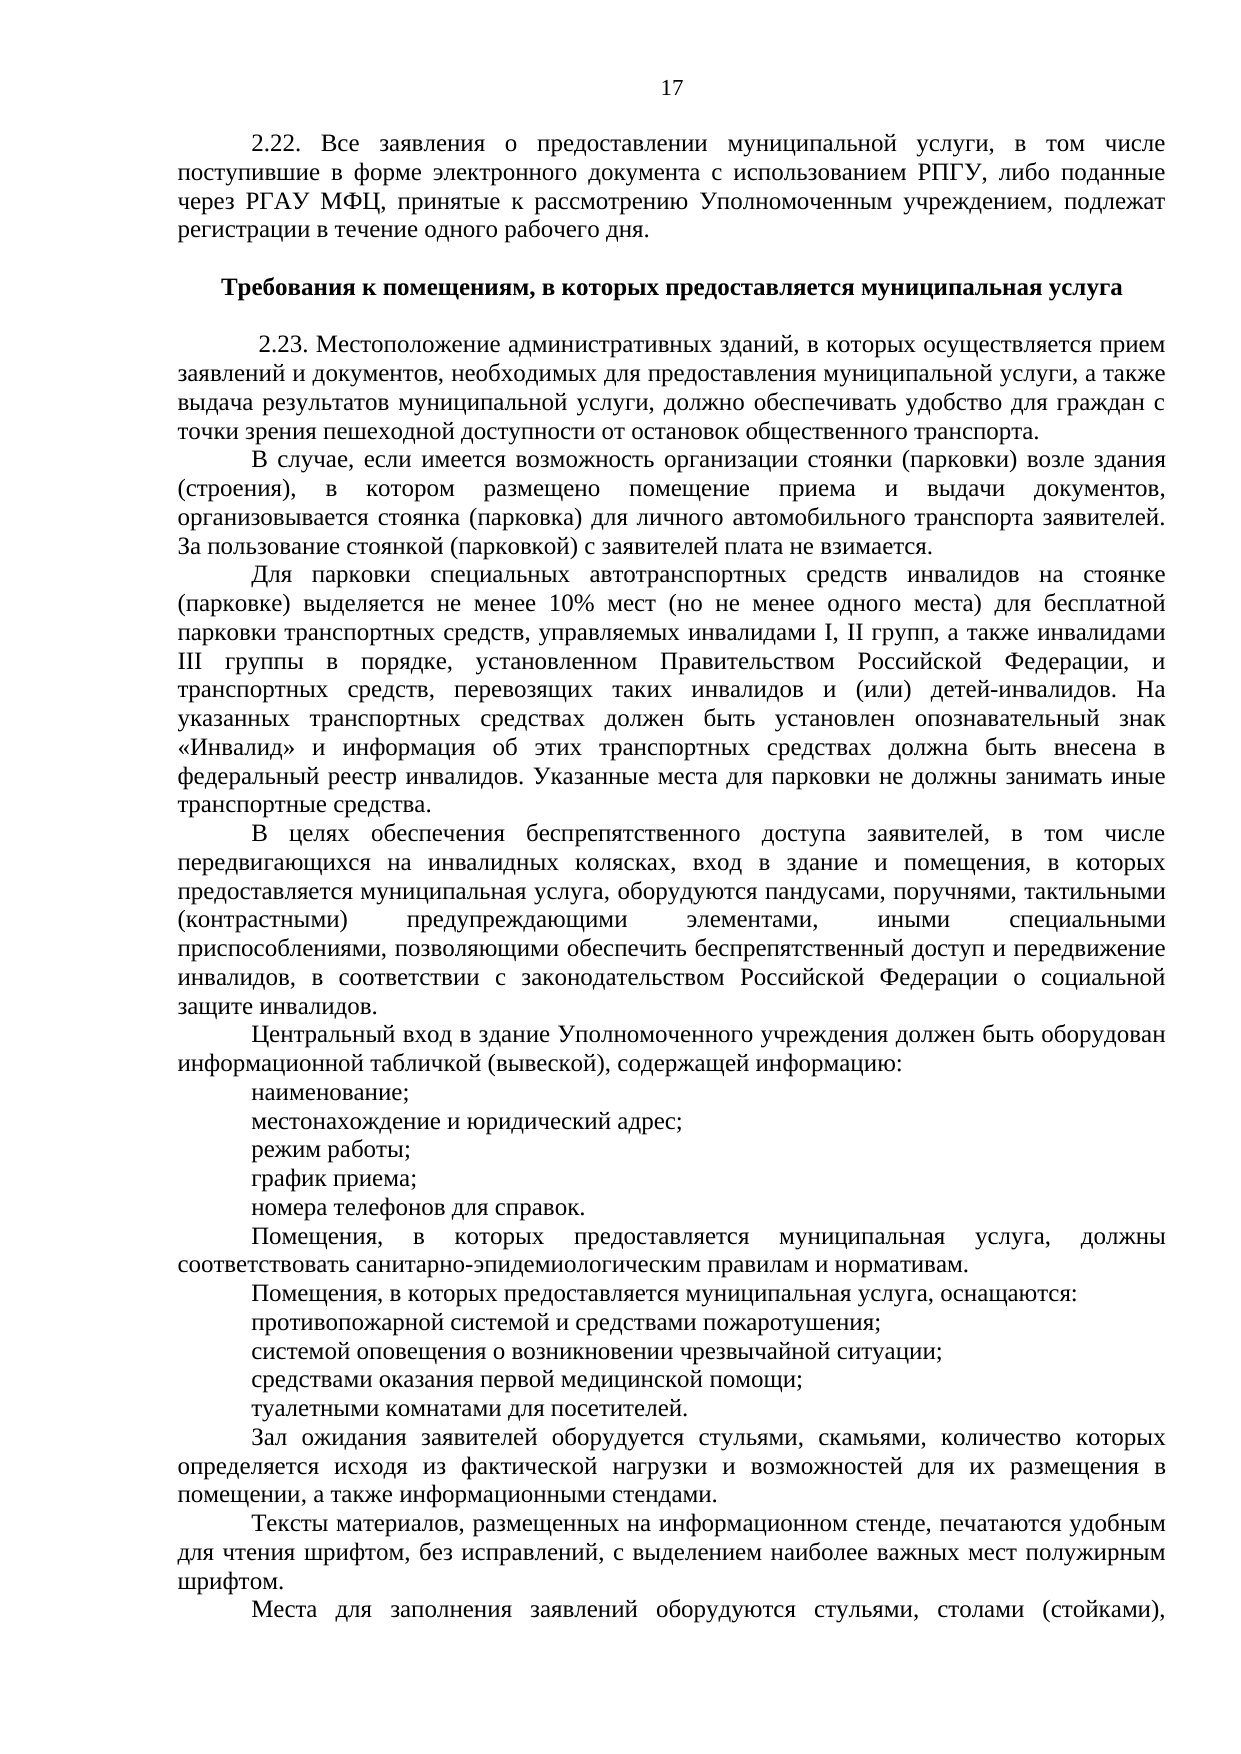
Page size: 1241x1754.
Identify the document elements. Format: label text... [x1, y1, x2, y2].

text местонахождение и юридический адрес; [251, 1106, 1167, 1134]
text системой оповещения о возникновении чрезвычайной ситуации; [177, 1336, 1167, 1364]
text Центральный вход в здание Уполномоченного учреждения должен быть оборудован информационной табличкой (вывеской), содержащей информацию: [177, 1019, 1167, 1077]
text В целях обеспечения беспрепятственного доступа заявителей, в том числе передвигающихся на инвалидных колясках, вход в здание и помещения, в которых предоставляется муниципальная услуга, оборудуются пандусами, поручнями, тактильными (контрастными) предупреждающими элементами, иными специальными приспособлениями, позволяющими обеспечить беспрепятственный доступ и передвижение инвалидов, в соответствии с законодательством Российской Федерации о социальной защите инвалидов. [177, 818, 1167, 1019]
text режим работы; [251, 1134, 1167, 1163]
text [177, 1594, 1167, 1623]
text Тексты материалов, размещенных на информационном стенде, печатаются удобным для чтения шрифтом, без исправлений, с выделением наиболее важных мест полужирным шрифтом. [177, 1508, 1167, 1594]
text наименование; [251, 1077, 1167, 1106]
text В случае, если имеется возможность организации стоянки (парковки) возле здания (строения), в котором размещено помещение приема и выдачи документов, организовывается стоянка (парковка) для личного автомобильного транспорта заявителей. За пользование стоянкой (парковкой) с заявителей плата не взимается. [177, 444, 1167, 559]
text 2.22. Все заявления о предоставлении муниципальной услуги, в том числе поступившие в форме электронного документа с использованием РПГУ, либо поданные через РГАУ МФЦ, принятые к рассмотрению Уполномоченным учреждением, подлежат регистрации в течение одного рабочего дня. [177, 128, 1167, 243]
text туалетными комнатами для посетителей. [177, 1393, 1167, 1422]
text Зал ожидания заявителей оборудуется стульями, скамьями, количество которых определяется исходя из фактической нагрузки и возможностей для их размещения в помещении, а также информационными стендами. [177, 1422, 1167, 1508]
text Помещения, в которых предоставляется муниципальная услуга, должны соответствовать санитарно-эпидемиологическим правилам и нормативам. [177, 1221, 1167, 1278]
text средствами оказания первой медицинской помощи; [177, 1364, 1167, 1393]
text график приема; [251, 1163, 1167, 1192]
text Для парковки специальных автотранспортных средств инвалидов на стоянке (парковке) выделяется не менее 10% мест (но не менее одного места) для бесплатной парковки транспортных средств, управляемых инвалидами I, II групп, а также инвалидами III группы в порядке, установленном Правительством Российской Федерации, и транспортных средств, перевозящих таких инвалидов и (или) детей-инвалидов. На указанных транспортных средствах должен быть установлен опознавательный знак «Инвалид» и информация об этих транспортных средствах должна быть внесена в федеральный реестр инвалидов. Указанные места для парковки не должны занимать иные транспортные средства. [177, 559, 1167, 818]
text противопожарной системой и средствами пожаротушения; [177, 1307, 1167, 1336]
text Помещения, в которых предоставляется муниципальная услуга, оснащаются: [177, 1278, 1167, 1307]
text номера телефонов для справок. [251, 1192, 1167, 1221]
text Требования к помещениям, в которых предоставляется муниципальная услуга [177, 272, 1167, 301]
text 2.23. Местоположение административных зданий, в которых осуществляется прием заявлений и документов, необходимых для предоставления муниципальной услуги, а также выдача результатов муниципальной услуги, должно обеспечивать удобство для граждан с точки зрения пешеходной доступности от остановок общественного транспорта. [177, 329, 1167, 444]
